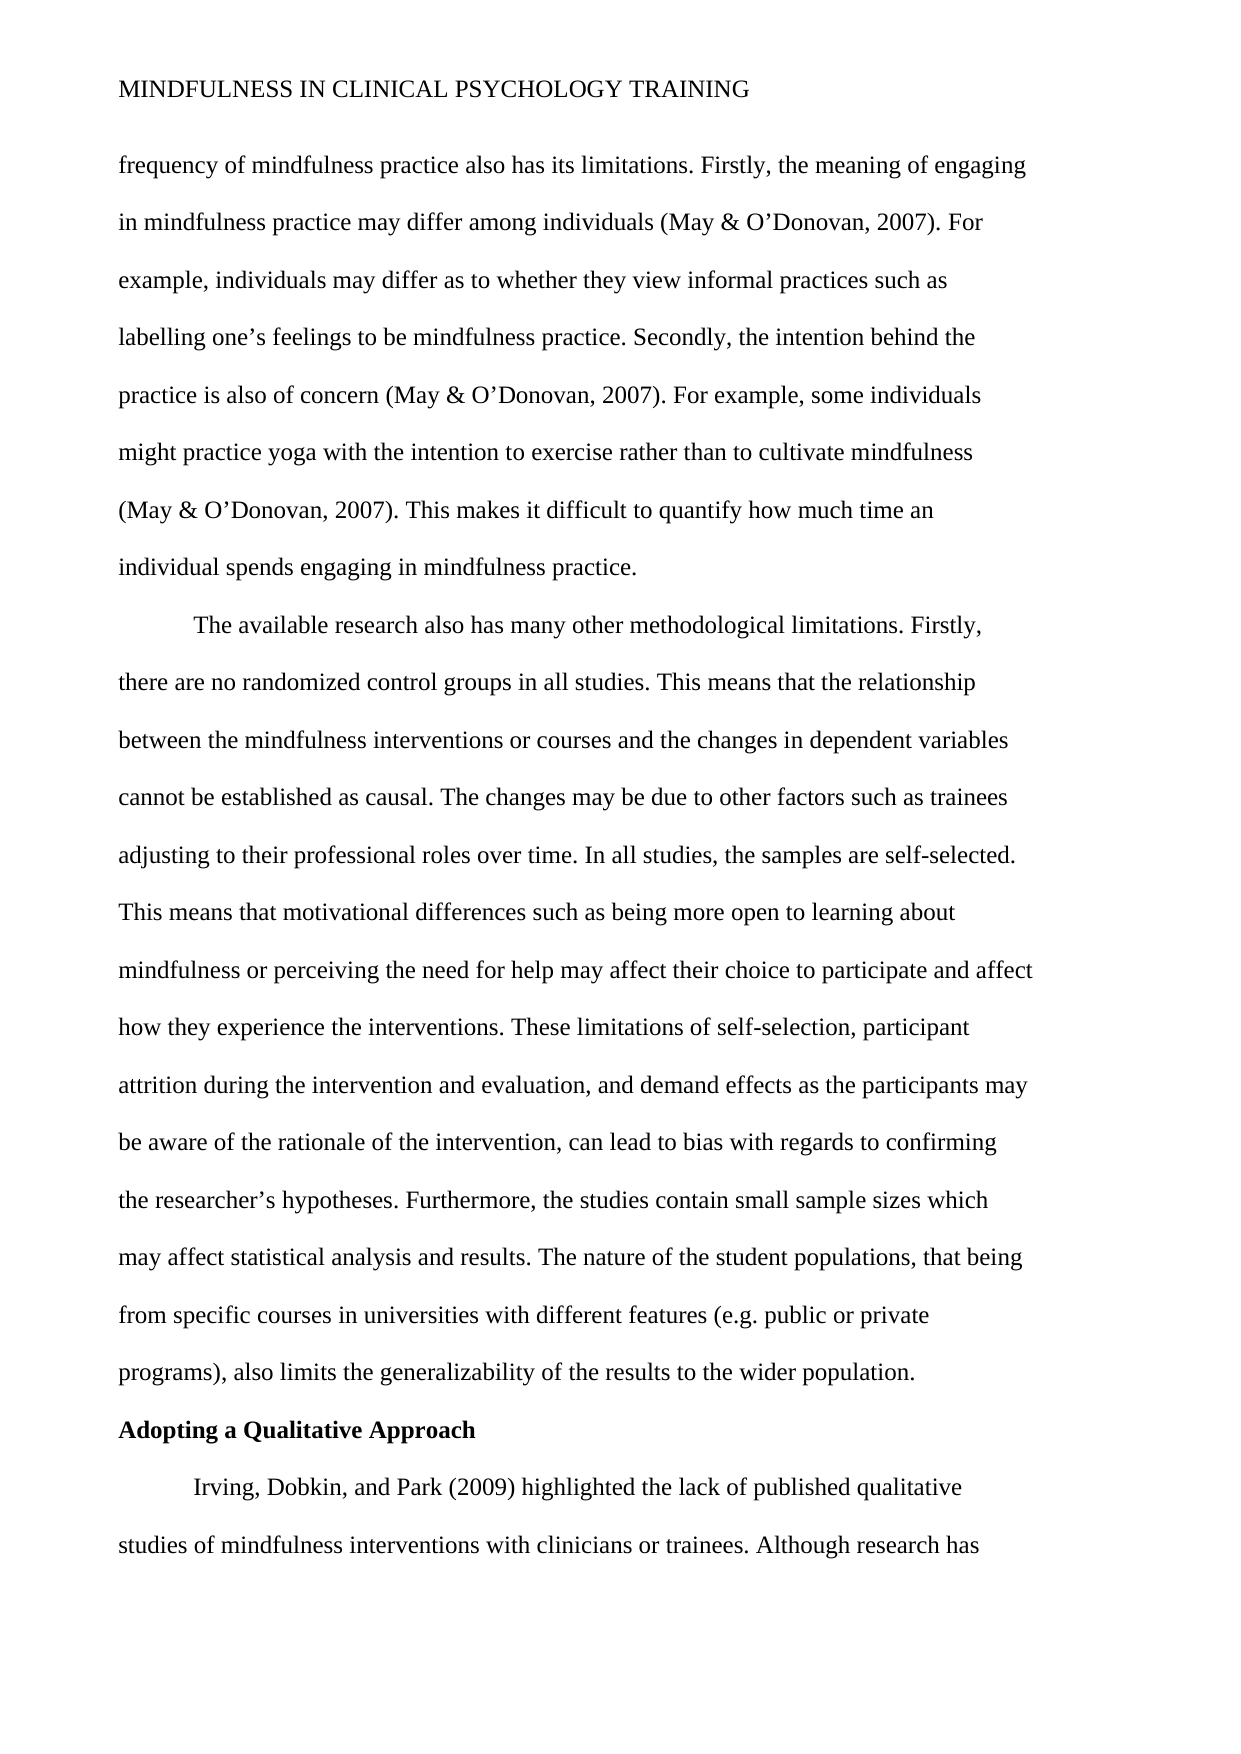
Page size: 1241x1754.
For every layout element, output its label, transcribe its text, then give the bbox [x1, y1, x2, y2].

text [118, 150, 1033, 581]
text Adopting a Qualitative Approach [118, 1415, 1033, 1444]
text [118, 1472, 1033, 1559]
text The available research also has many other methodological limitations. Firstly, there are no randomized control groups in all studies. This means that the relationship between the mindfulness interventions or courses and the changes in dependent variables cannot be established as causal. The changes may be due to other factors such as trainees adjusting to their professional roles over time. In all studies, the samples are self-selected. This means that motivational differences such as being more open to learning about mindfulness or perceiving the need for help may affect their choice to participate and affect how they experience the interventions. These limitations of self-selection, participant attrition during the intervention and evaluation, and demand effects as the participants may be aware of the rationale of the intervention, can lead to bias with regards to confirming the researcher’s hypotheses. Furthermore, the studies contain small sample sizes which may affect statistical analysis and results. The nature of the student populations, that being from specific courses in universities with different features (e.g. public or private programs), also limits the generalizability of the results to the wider population. [118, 610, 1033, 1386]
